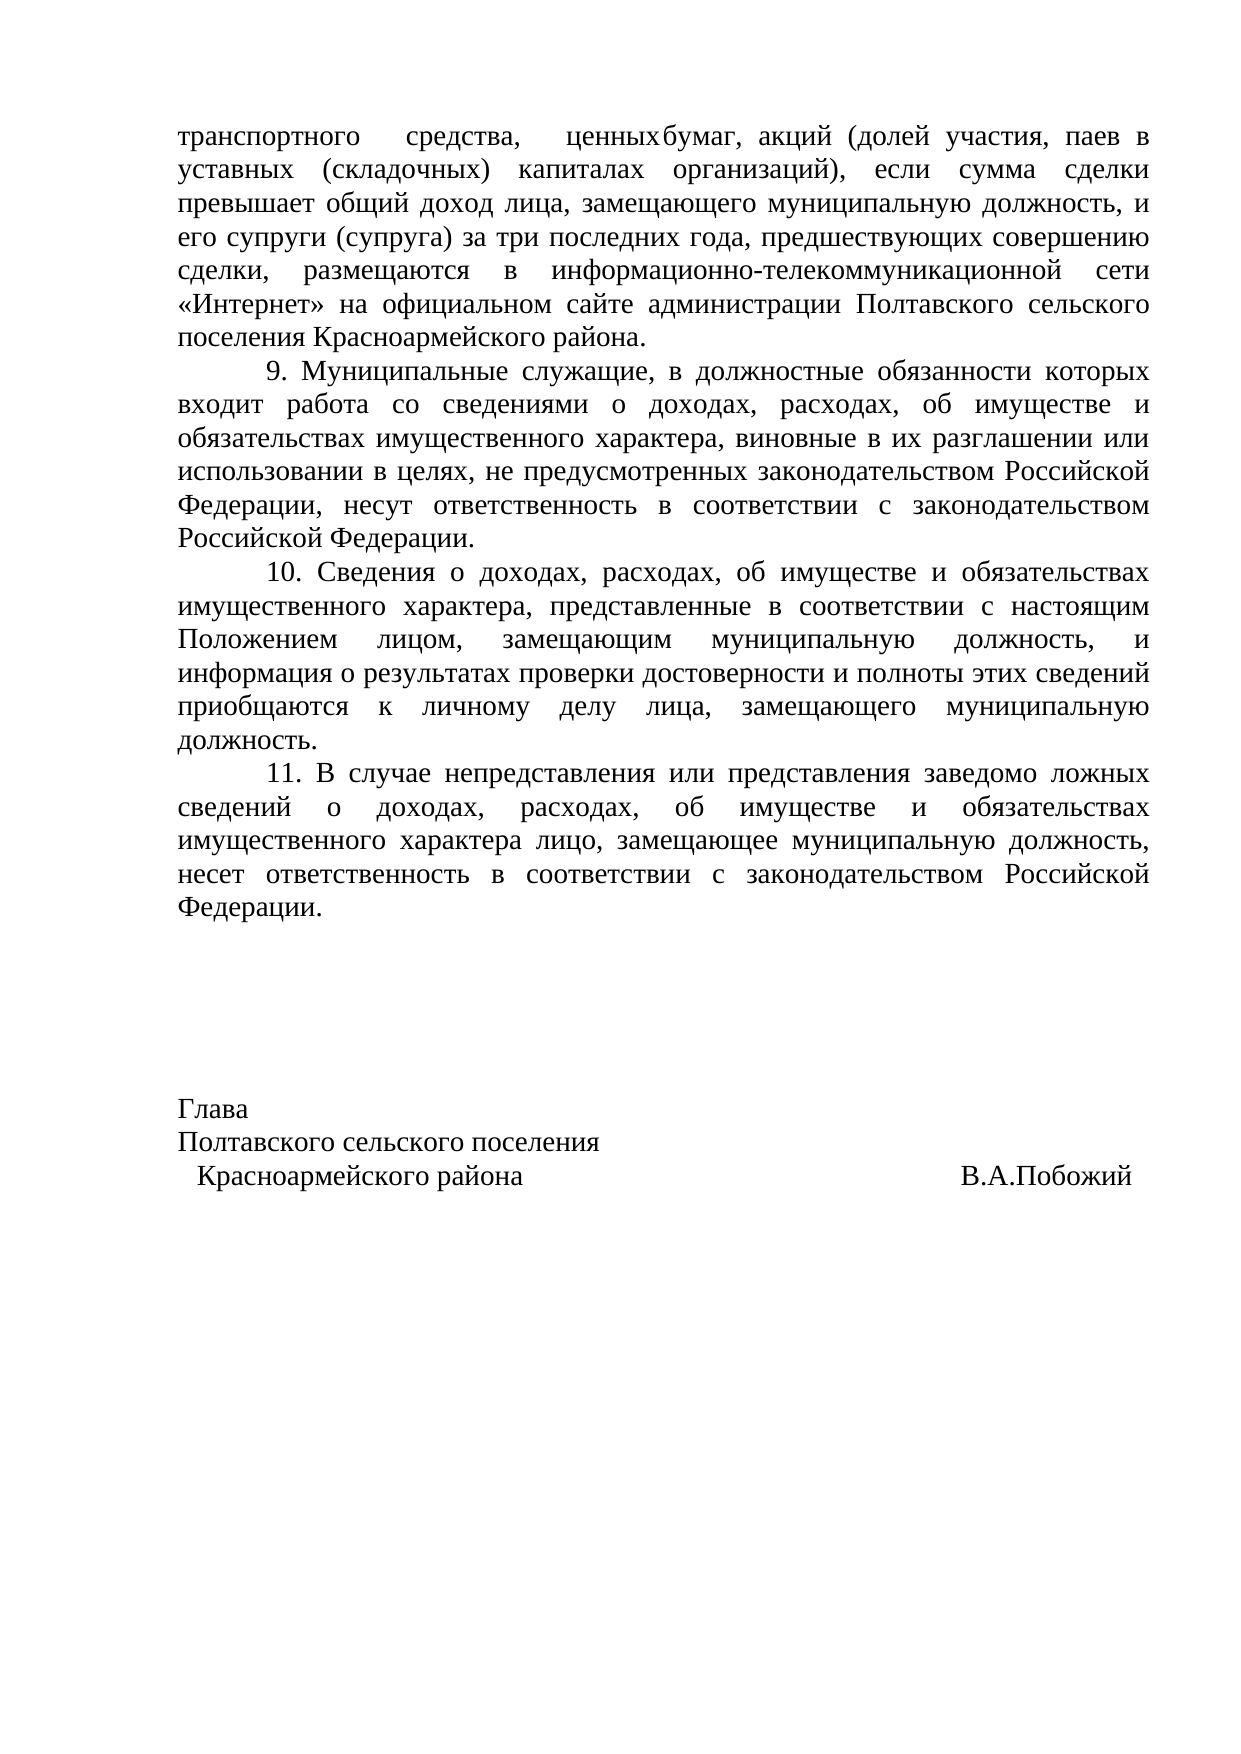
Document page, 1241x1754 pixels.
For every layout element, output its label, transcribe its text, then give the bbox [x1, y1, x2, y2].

text Глава [177, 1091, 1152, 1124]
text Полтавского сельского поселения [177, 1124, 1152, 1158]
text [177, 118, 1151, 353]
text 9. Муниципальные служащие, в должностные обязанности которых входит работа со сведениями о доходах, расходах, об имуществе и обязательствах имущественного характера, виновные в их разглашении или использовании в целях, не предусмотренных законодательством Российской Федерации, несут ответственность в соответствии с законодательством Российской Федерации. [177, 353, 1151, 554]
text 11. В случае непредставления или представления заведомо ложных сведений о доходах, расходах, об имуществе и обязательствах имущественного характера лицо, замещающее муниципальную должность, несет ответственность в соответствии с законодательством Российской Федерации. [177, 755, 1151, 923]
text 10. Сведения о доходах, расходах, об имуществе и обязательствах имущественного характера, представленные в соответствии с настоящим Положением лицом, замещающим муниципальную должность, и информация о результатах проверки достоверности и полноты этих сведений приобщаются к личному делу лица, замещающего муниципальную должность. [177, 554, 1151, 755]
text Красноармейского района В.А.Побожий ПРИЛОЖЕНИЕ [177, 1158, 1152, 1191]
